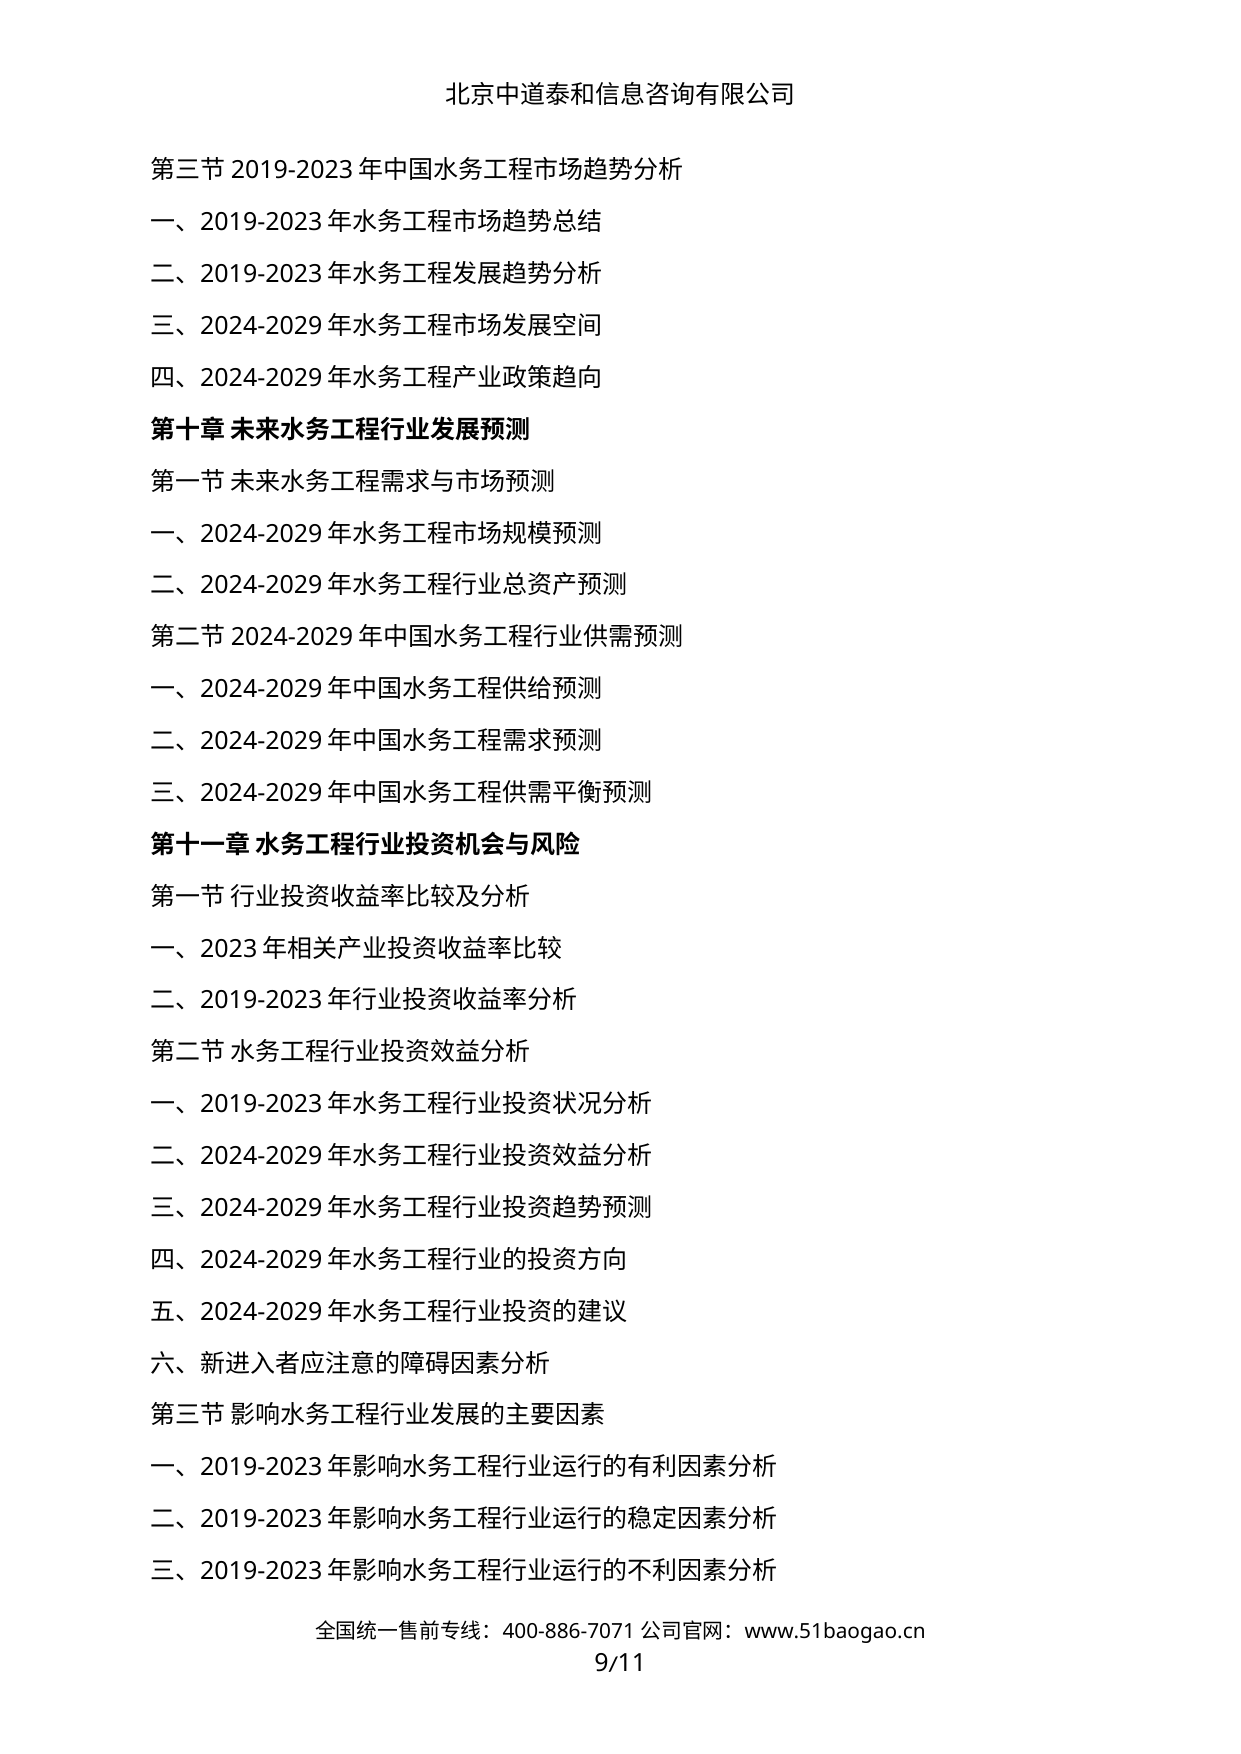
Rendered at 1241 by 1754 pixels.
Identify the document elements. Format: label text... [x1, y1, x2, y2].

text 三、2024-2029年中国水务工程供需平衡预测 [150, 772, 1090, 809]
text 二、2024-2029年中国水务工程需求预测 [150, 721, 1090, 757]
text 第十章 未来水务工程行业发展预测 [150, 409, 1090, 446]
text 三、2024-2029年水务工程行业投资趋势预测 [150, 1187, 1090, 1224]
text 三、2019-2023年影响水务工程行业运行的不利因素分析 [150, 1551, 1090, 1587]
text 四、2024-2029年水务工程产业政策趋向 [150, 357, 1090, 394]
text 二、2024-2029年水务工程行业总资产预测 [150, 565, 1090, 601]
text 一、2024-2029年中国水务工程供给预测 [150, 669, 1090, 705]
text 二、2024-2029年水务工程行业投资效益分析 [150, 1136, 1090, 1172]
text 三、2024-2029年水务工程市场发展空间 [150, 306, 1090, 342]
text 第一节 未来水务工程需求与市场预测 [150, 461, 1090, 497]
text 第二节 水务工程行业投资效益分析 [150, 1032, 1090, 1068]
text 二、2019-2023年水务工程发展趋势分析 [150, 254, 1090, 290]
text 一、2019-2023年影响水务工程行业运行的有利因素分析 [150, 1447, 1090, 1483]
text 一、2023年相关产业投资收益率比较 [150, 928, 1090, 964]
text 二、2019-2023年行业投资收益率分析 [150, 980, 1090, 1016]
text 二、2019-2023年影响水务工程行业运行的稳定因素分析 [150, 1499, 1090, 1535]
text 第三节 2019-2023年中国水务工程市场趋势分析 [150, 150, 1090, 186]
text 第三节 影响水务工程行业发展的主要因素 [150, 1395, 1090, 1431]
text 第十一章 水务工程行业投资机会与风险 [150, 824, 1090, 861]
text 一、2019-2023年水务工程市场趋势总结 [150, 202, 1090, 238]
text 第二节 2024-2029年中国水务工程行业供需预测 [150, 617, 1090, 653]
text 第一节 行业投资收益率比较及分析 [150, 876, 1090, 912]
text 六、新进入者应注意的障碍因素分析 [150, 1343, 1090, 1379]
text 一、2019-2023年水务工程行业投资状况分析 [150, 1084, 1090, 1120]
text 五、2024-2029年水务工程行业投资的建议 [150, 1291, 1090, 1327]
text 四、2024-2029年水务工程行业的投资方向 [150, 1239, 1090, 1276]
text 一、2024-2029年水务工程市场规模预测 [150, 513, 1090, 549]
